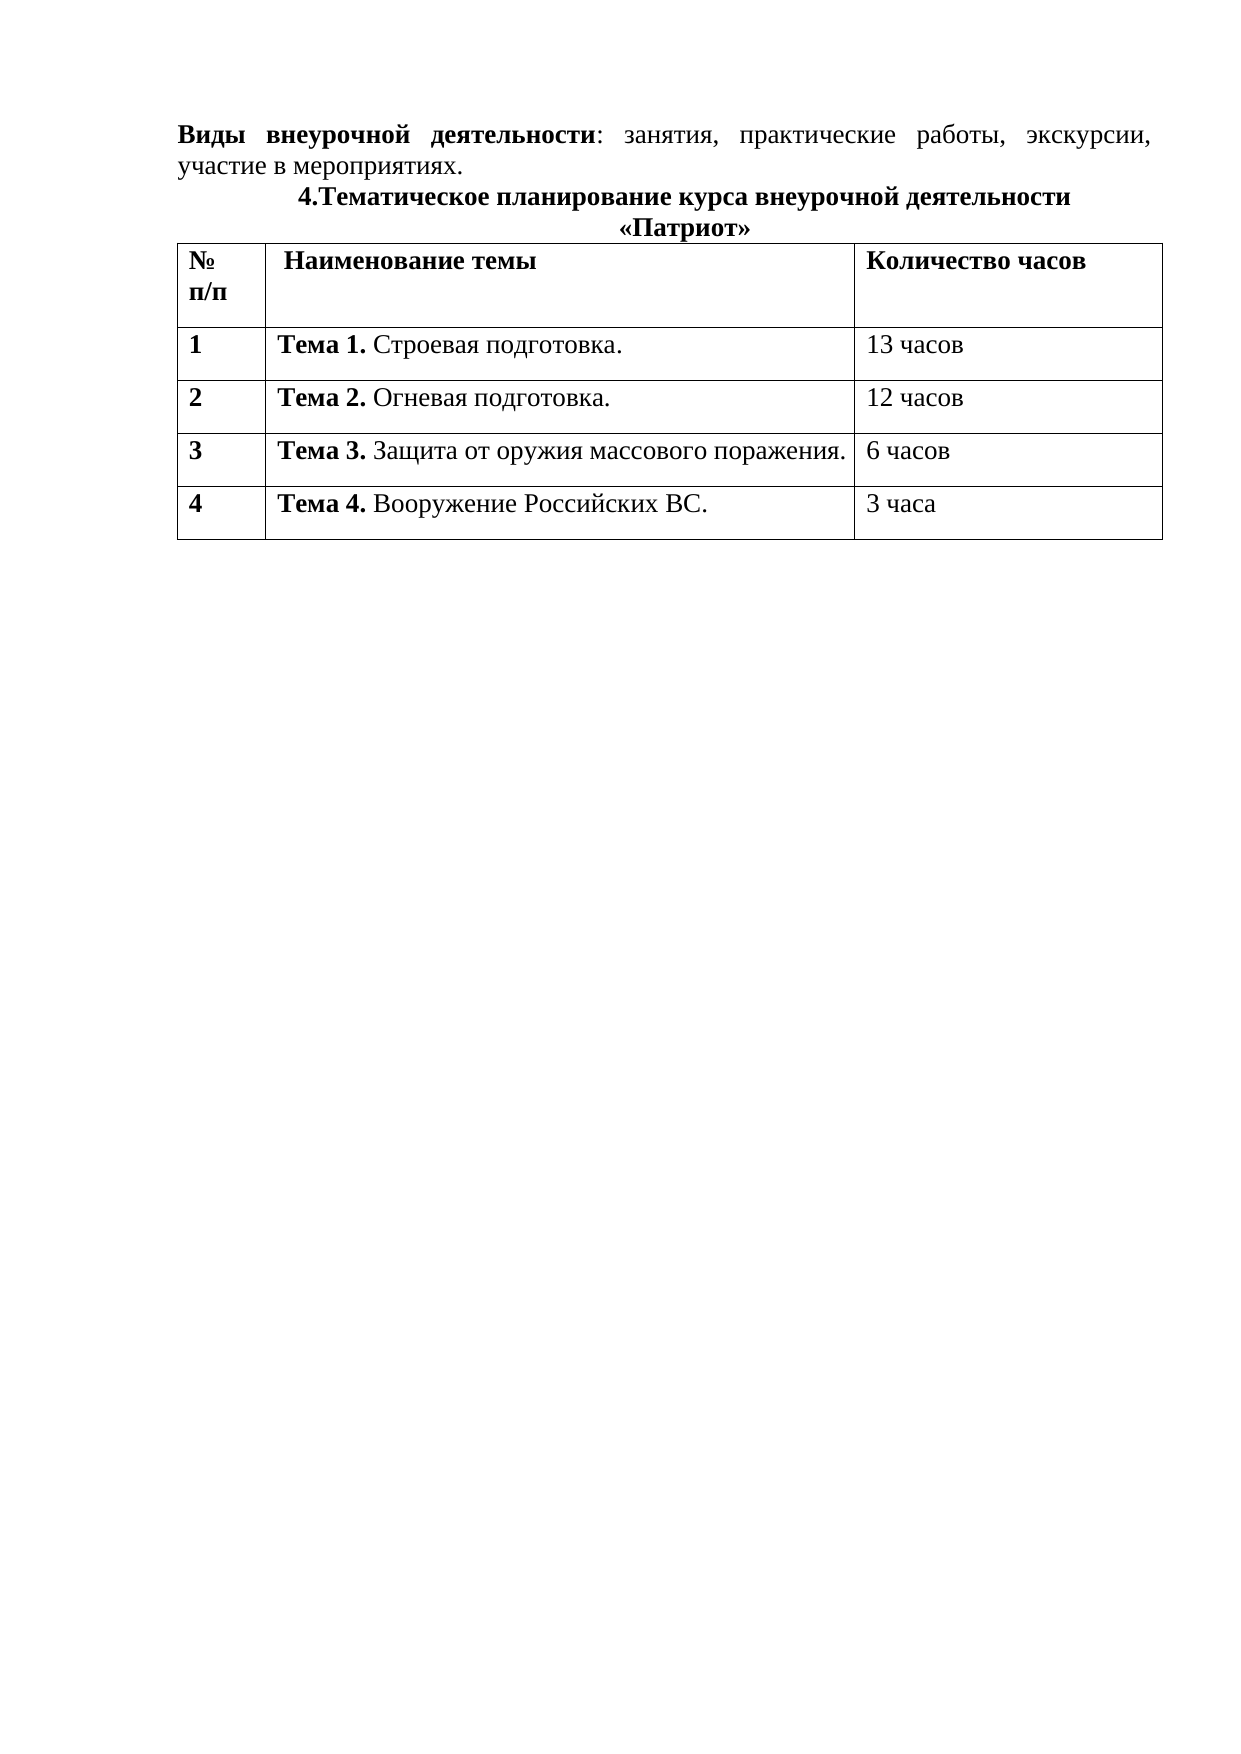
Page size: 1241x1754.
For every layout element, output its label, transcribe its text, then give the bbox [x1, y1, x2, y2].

table_cell 13 часов [855, 328, 1162, 380]
table_cell 3 [178, 434, 265, 486]
table_header Количество часов [855, 244, 1162, 327]
table_cell 3 часа [855, 487, 1162, 539]
table_cell Тема 2. Огневая подготовка. [266, 381, 854, 433]
table_cell Тема 1. Строевая подготовка. [266, 328, 854, 380]
table_cell Тема 3. Защита от оружия массового поражения. [266, 434, 854, 486]
table_header № п/п [178, 244, 265, 327]
table_cell 1 [178, 328, 265, 380]
table_cell 12 часов [855, 381, 1162, 433]
text Виды внеурочной деятельности: занятия, практические работы, экскурсии, участие в мероприятиях. [177, 118, 1152, 180]
table_cell 2 [178, 381, 265, 433]
table_cell 6 часов [855, 434, 1162, 486]
table_cell Тема 4. Вооружение Российских ВС. [266, 487, 854, 539]
table_header Наименование темы [266, 244, 854, 327]
table_cell 4 [178, 487, 265, 539]
text «Патриот» [215, 212, 1155, 243]
text 4.Тематическое планирование курса внеурочной деятельности [215, 180, 1155, 212]
